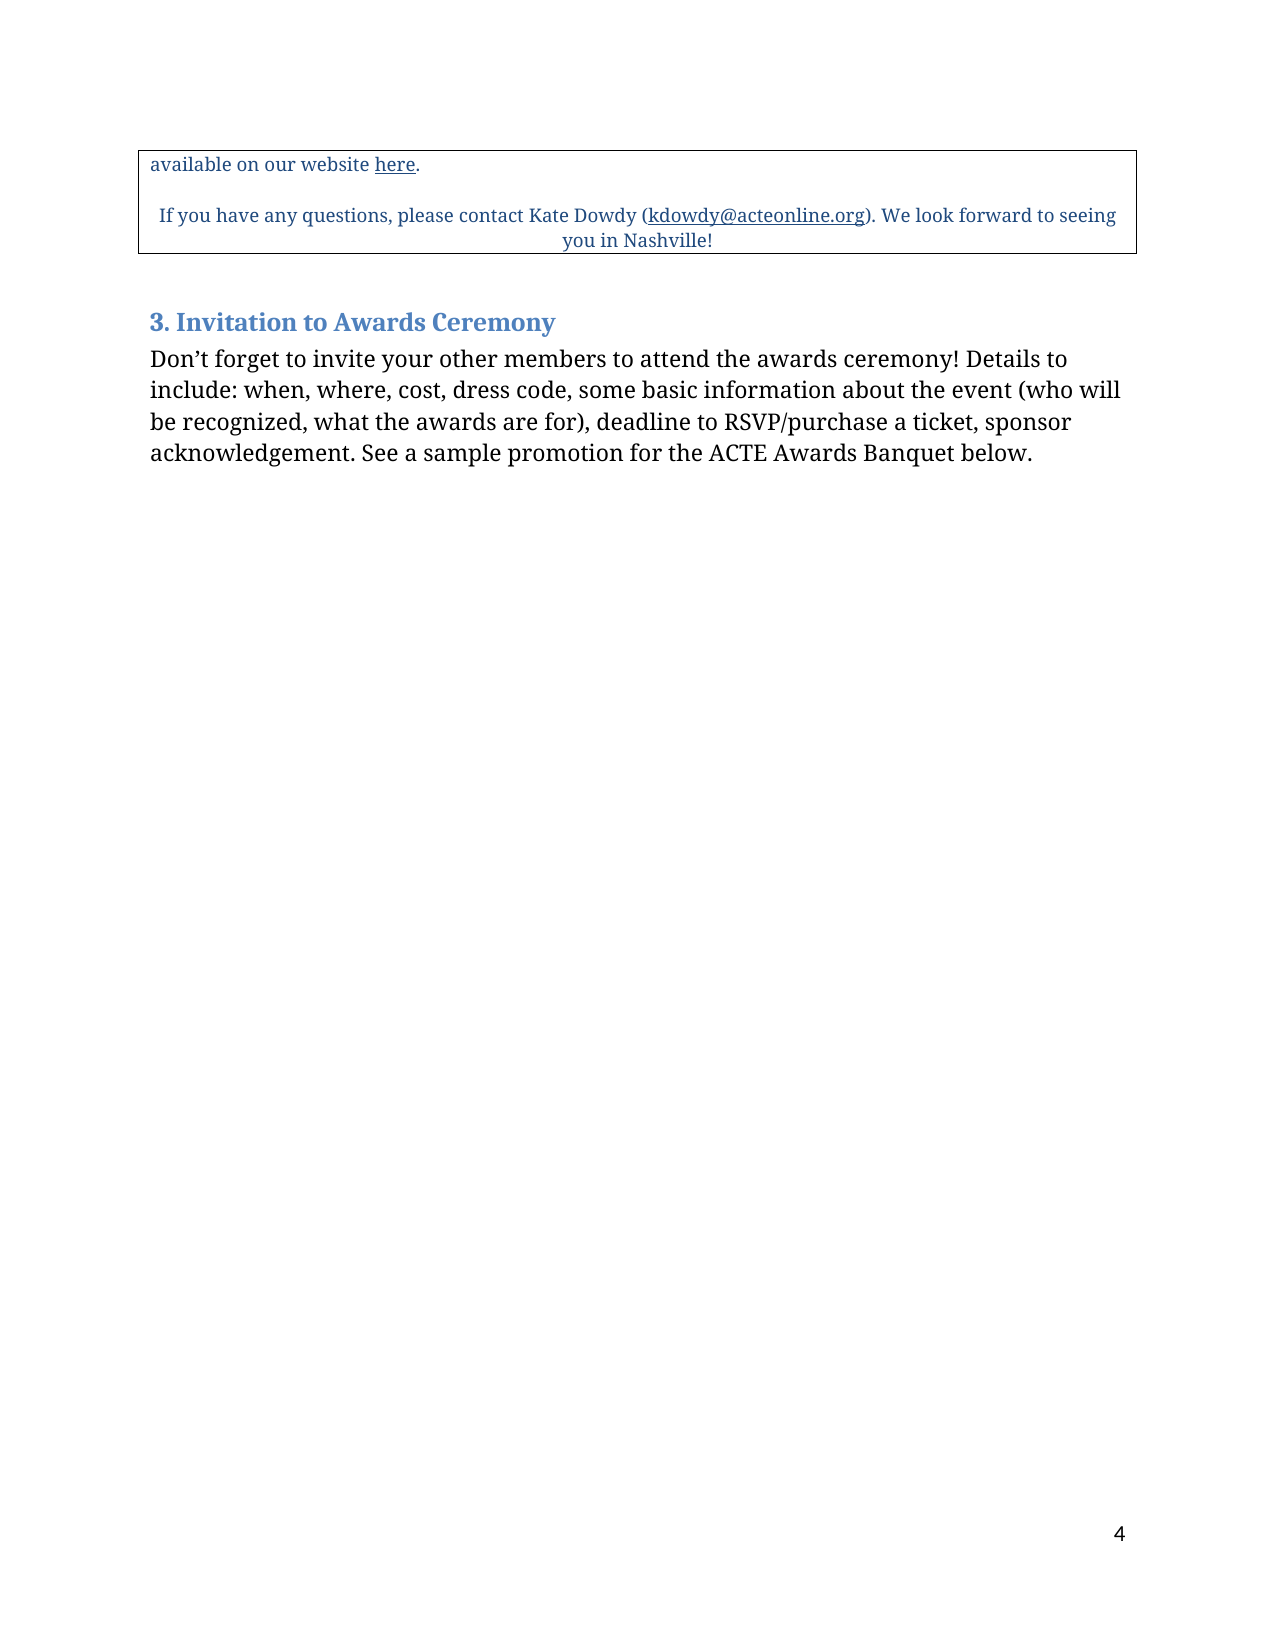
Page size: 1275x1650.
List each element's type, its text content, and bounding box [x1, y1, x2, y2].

subtitle 3. Invitation to Awards Ceremony [150, 307, 1125, 338]
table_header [139, 151, 1136, 253]
text Don’t forget to invite your other members to attend the awards ceremony! Details to include: when, where, cost, dress code, some basic information about the event (who will be recognized, what the awards are for), deadline to RSVP/purchase a ticket, sponsor acknowledgement. See a sample promotion for the ACTE Awards Banquet below. [150, 343, 1125, 468]
